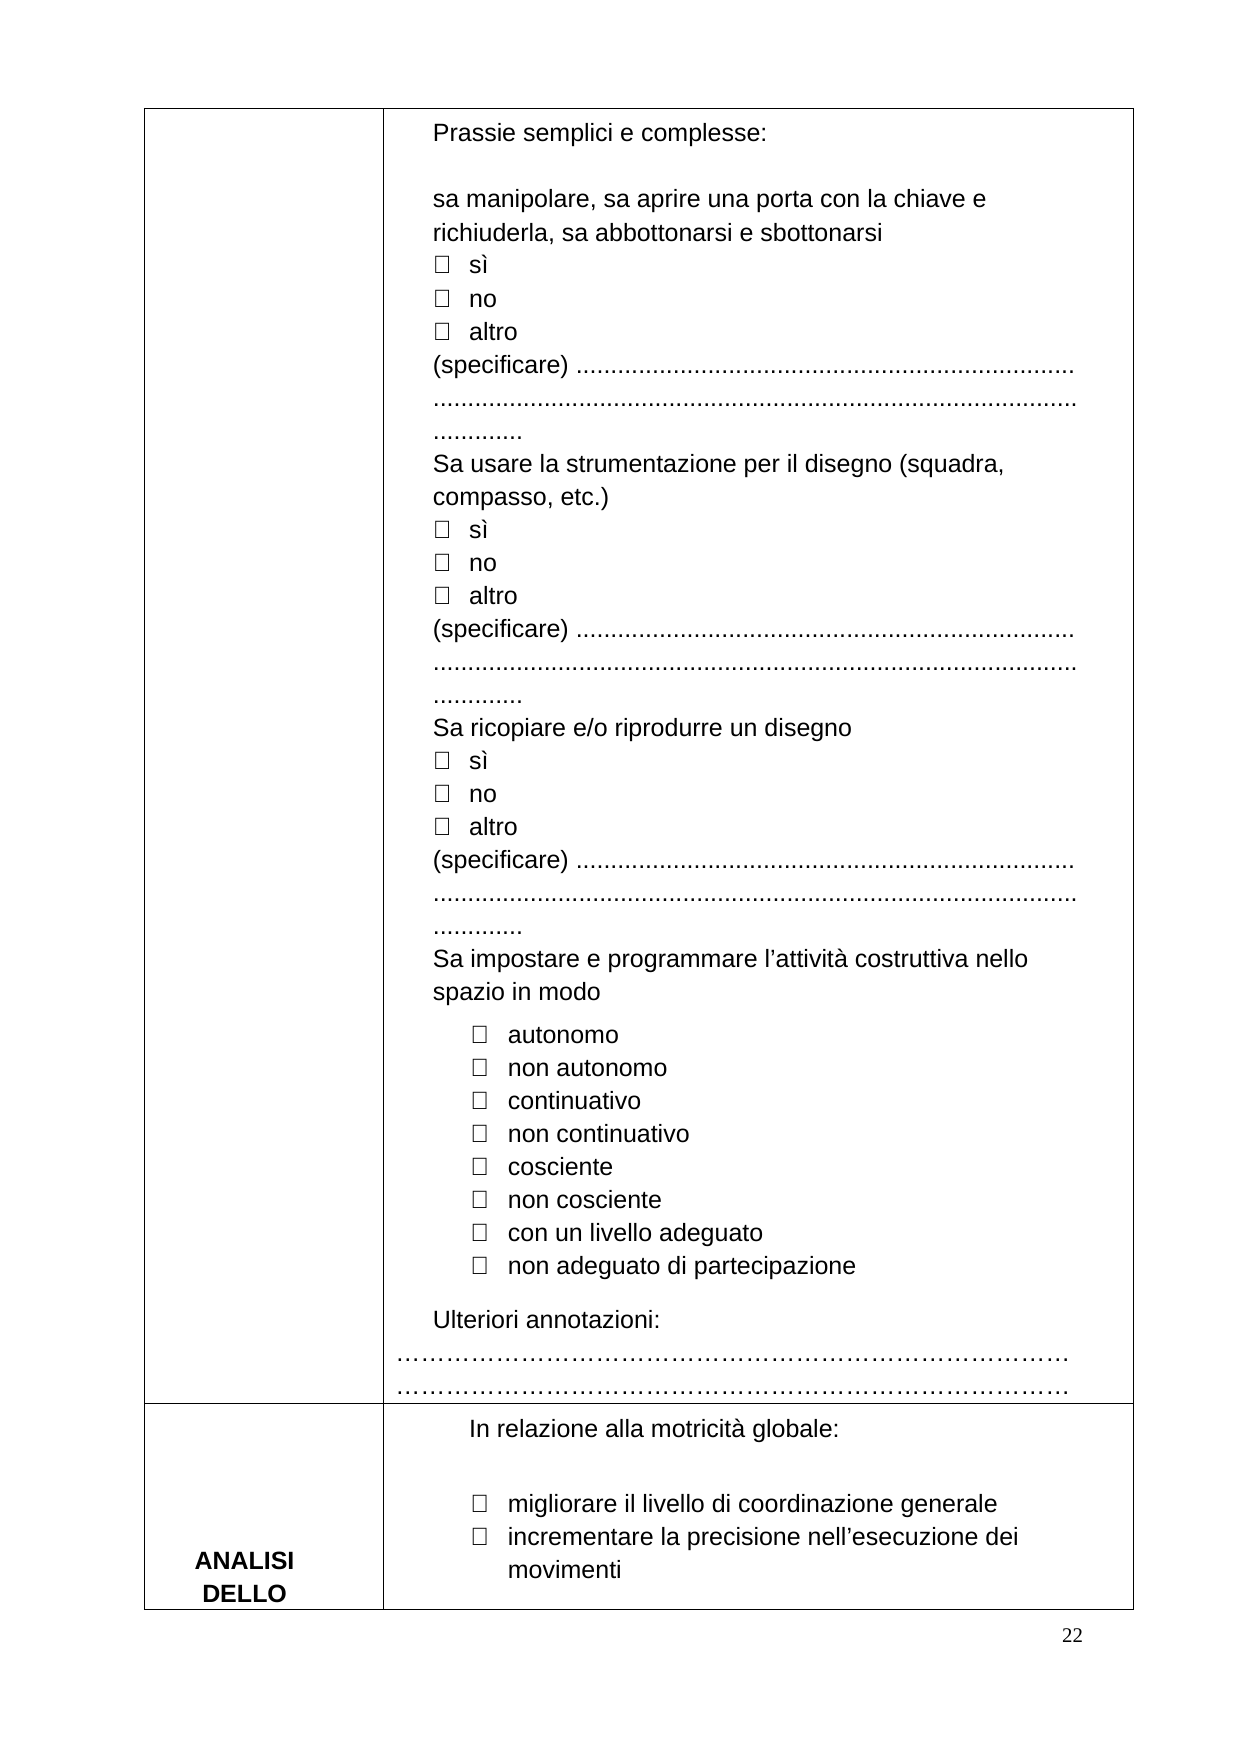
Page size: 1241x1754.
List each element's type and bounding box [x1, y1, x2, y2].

table_cell [145, 109, 383, 1403]
table_cell [384, 1404, 1133, 1609]
table_cell [145, 1404, 383, 1609]
table_cell [384, 109, 1133, 1403]
